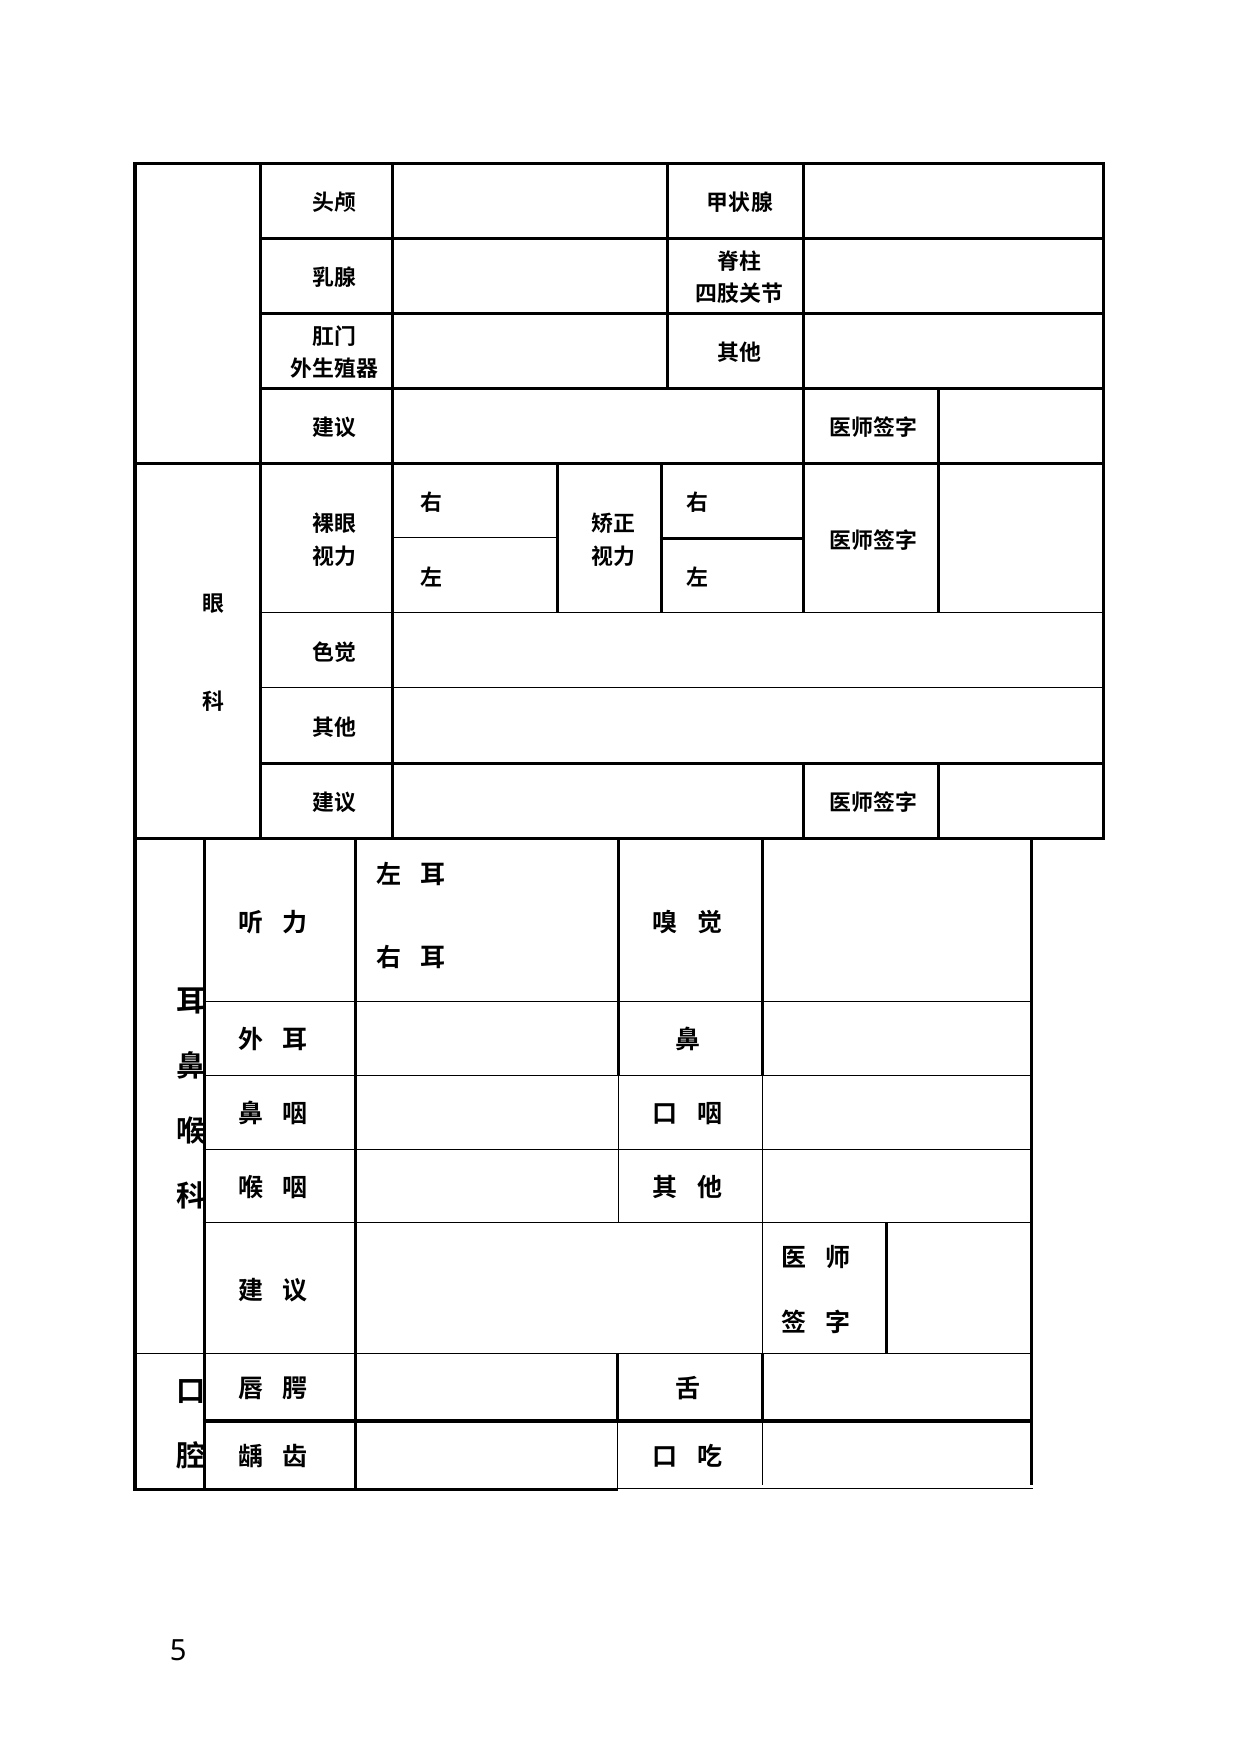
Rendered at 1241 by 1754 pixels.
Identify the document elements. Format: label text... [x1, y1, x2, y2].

table_cell 建议 [262, 765, 391, 837]
table_cell [357, 1076, 618, 1148]
table_cell [357, 1354, 616, 1419]
table_cell [888, 1223, 1030, 1353]
table_cell 头颅 [262, 165, 391, 237]
table_cell 唇腭 [206, 1354, 354, 1419]
table_cell [357, 1002, 617, 1074]
table_cell 医师签字 [763, 1223, 885, 1353]
table_cell [394, 240, 666, 312]
table_cell [763, 1076, 1030, 1148]
table_cell 口吃 [618, 1423, 763, 1487]
table_cell 医师签字 [805, 390, 937, 462]
table_cell 甲状腺 [669, 165, 802, 237]
table_cell [394, 613, 1102, 687]
table_cell [394, 315, 666, 387]
table_cell 口咽 [619, 1076, 762, 1148]
table_cell 龋齿 [206, 1423, 354, 1487]
table_cell 肛门 外生殖器 [262, 315, 391, 387]
table_cell [763, 1150, 1030, 1222]
table_cell [764, 840, 1030, 1001]
table_cell 听力 [206, 840, 354, 1001]
table_cell 矫正 视力 [559, 465, 660, 612]
table_cell 建议 [206, 1223, 354, 1353]
table_cell 耳鼻喉科 [137, 840, 203, 1353]
table_cell [764, 1002, 1030, 1074]
table_cell [805, 165, 1102, 237]
table_cell [357, 1223, 762, 1353]
table_cell 医师签字 [805, 465, 937, 612]
table_cell 喉咽 [206, 1150, 354, 1222]
table_cell [805, 315, 1102, 387]
table_cell 色觉 [262, 613, 391, 687]
table_cell 左 [394, 538, 556, 612]
table_cell [394, 688, 1102, 762]
table_cell 左 [663, 540, 802, 612]
table_cell 外耳 [206, 1002, 354, 1074]
table_cell 其他 [669, 315, 802, 387]
table_cell 口腔科 [137, 1354, 203, 1487]
table_cell 舌 [619, 1354, 761, 1419]
table_cell [394, 165, 666, 237]
table_cell 眼 科 [137, 465, 259, 837]
table_cell 其他 [262, 688, 391, 762]
table_cell 右 [663, 465, 802, 537]
table_cell 医师签字 [805, 765, 937, 837]
table_cell [940, 465, 1102, 612]
table_cell [394, 765, 802, 837]
table_cell 其他 [619, 1150, 762, 1222]
table_cell 嗅觉 [620, 840, 761, 1001]
table_cell 脊柱 四肢关节 [669, 240, 802, 312]
table_cell [357, 1423, 617, 1487]
table_cell [940, 765, 1102, 837]
table_cell 右 [394, 465, 556, 537]
table_cell 乳腺 [262, 240, 391, 312]
table_cell [764, 1354, 1030, 1419]
table_cell 建议 [262, 390, 391, 462]
table_cell [805, 240, 1102, 312]
table_cell [763, 1423, 1032, 1487]
table_cell 左耳 右耳 [357, 840, 617, 1001]
table_cell 鼻 [620, 1002, 761, 1074]
table_cell [394, 390, 802, 462]
table_cell [357, 1150, 618, 1222]
table_cell [940, 390, 1102, 462]
table_cell 鼻咽 [206, 1076, 354, 1148]
table_cell 裸眼 视力 [262, 465, 391, 612]
